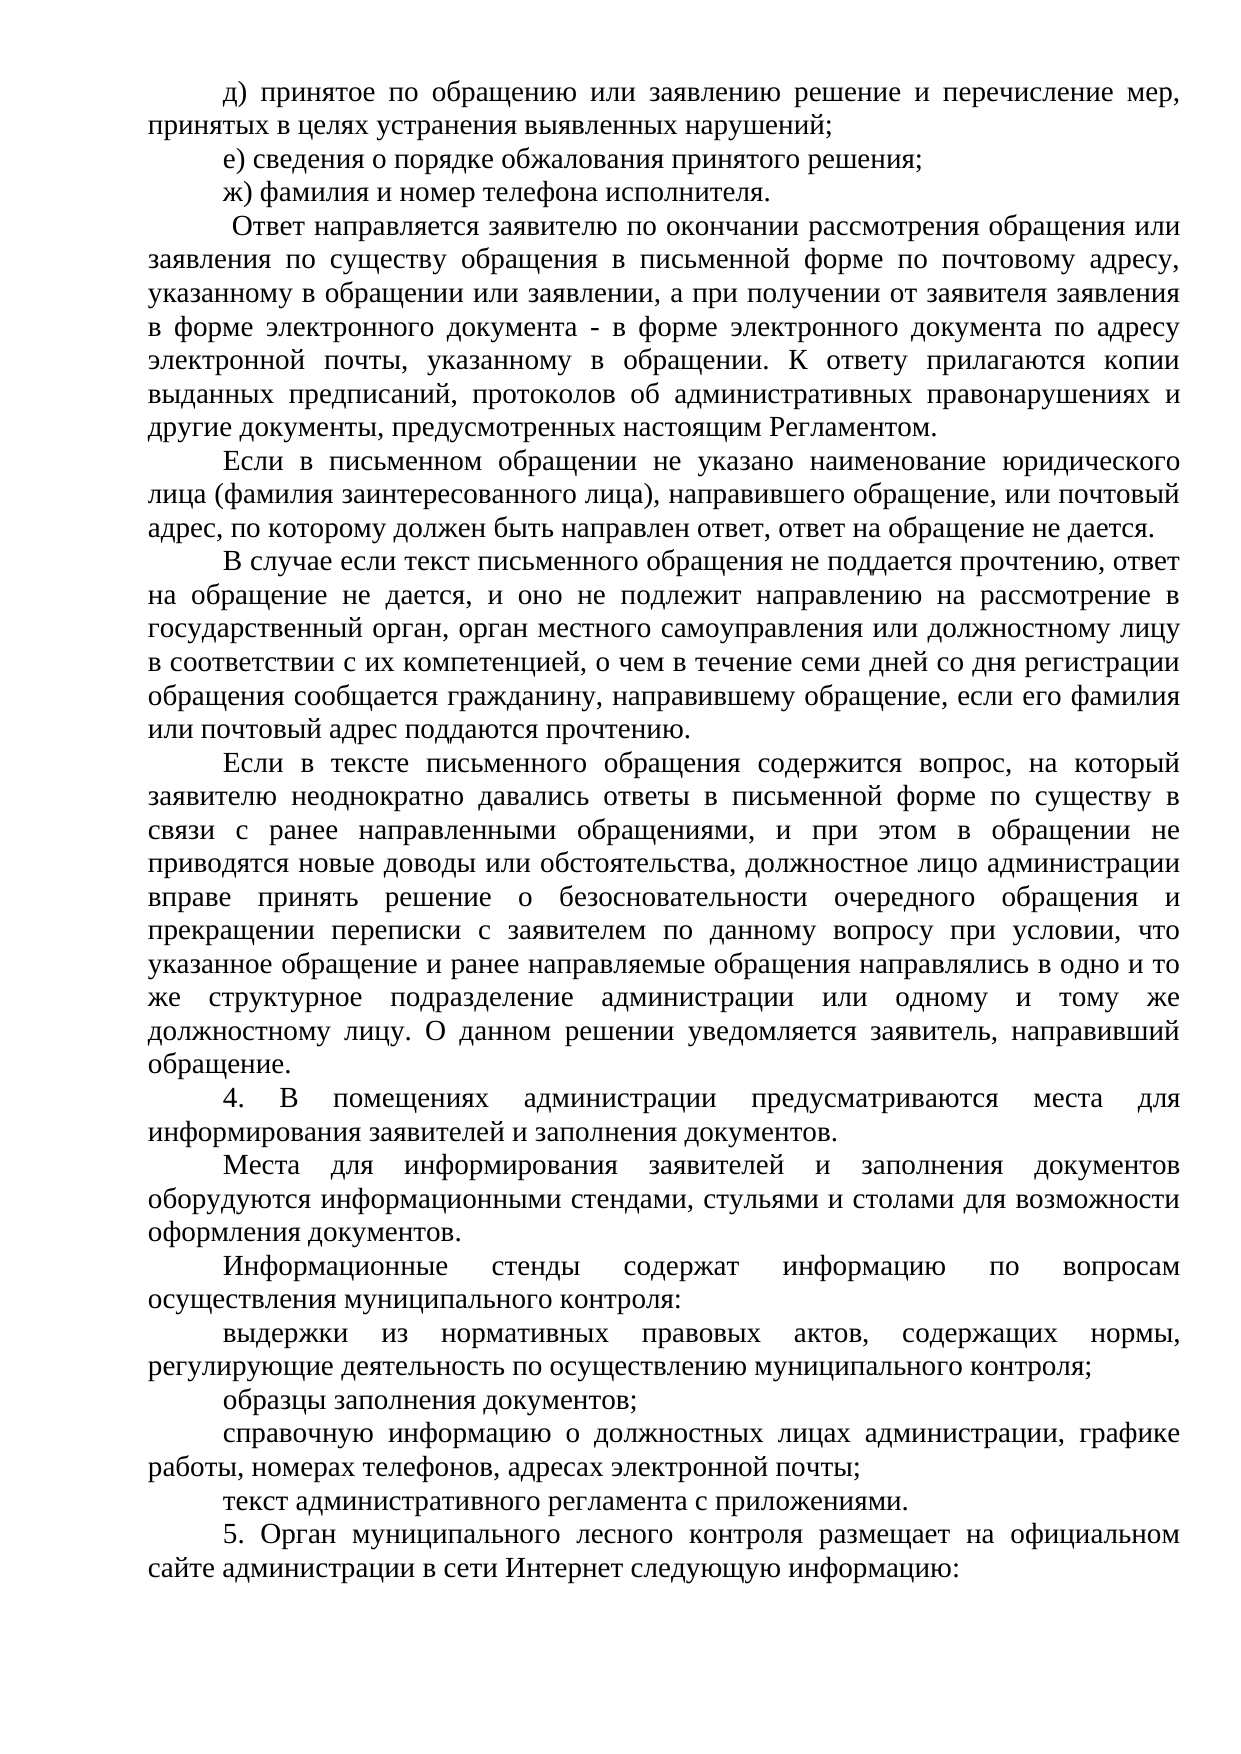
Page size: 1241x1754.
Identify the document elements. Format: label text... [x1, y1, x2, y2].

text справочную информацию о должностных лицах администрации, графике работы, номерах телефонов, адресах электронной почты; [148, 1416, 1181, 1483]
text Если в письменном обращении не указано наименование юридического лица (фамилия заинтересованного лица), направившего обращение, или почтовый адрес, по которому должен быть направлен ответ, ответ на обращение не дается. [148, 443, 1181, 543]
text Информационные стенды содержат информацию по вопросам осуществления муниципального контроля: [148, 1248, 1181, 1315]
text 5. Орган муниципального лесного контроля размещает на официальном сайте администрации в сети Интернет следующую информацию: [148, 1516, 1181, 1583]
text ж) фамилия и номер телефона исполнителя. [148, 174, 1181, 208]
text В случае если текст письменного обращения не поддается прочтению, ответ на обращение не дается, и оно не подлежит направлению на рассмотрение в государственный орган, орган местного самоуправления или должностному лицу в соответствии с их компетенцией, о чем в течение семи дней со дня регистрации обращения сообщается гражданину, направившему обращение, если его фамилия или почтовый адрес поддаются прочтению. [148, 543, 1181, 745]
text д) принятое по обращению или заявлению решение и перечисление мер, принятых в целях устранения выявленных нарушений; [148, 74, 1181, 141]
text Если в тексте письменного обращения содержится вопрос, на который заявителю неоднократно давались ответы в письменной форме по существу в связи с ранее направленными обращениями, и при этом в обращении не приводятся новые доводы или обстоятельства, должностное лицо администрации вправе принять решение о безосновательности очередного обращения и прекращении переписки с заявителем по данному вопросу при условии, что указанное обращение и ранее направляемые обращения направлялись в одно и то же структурное подразделение администрации или одному и тому же должностному лицу. О данном решении уведомляется заявитель, направивший обращение. [148, 745, 1181, 1080]
text текст административного регламента с приложениями. [148, 1483, 1181, 1516]
text образцы заполнения документов; [148, 1382, 1181, 1416]
text Ответ направляется заявителю по окончании рассмотрения обращения или заявления по существу обращения в письменной форме по почтовому адресу, указанному в обращении или заявлении, а при получении от заявителя заявления в форме электронного документа - в форме электронного документа по адресу электронной почты, указанному в обращении. К ответу прилагаются копии выданных предписаний, протоколов об административных правонарушениях и другие документы, предусмотренных настоящим Регламентом. [148, 208, 1181, 443]
text е) сведения о порядке обжалования принятого решения; [148, 141, 1181, 174]
text выдержки из нормативных правовых актов, содержащих нормы, регулирующие деятельность по осуществлению муниципального контроля; [148, 1315, 1181, 1382]
text Места для информирования заявителей и заполнения документов оборудуются информационными стендами, стульями и столами для возможности оформления документов. [148, 1147, 1181, 1248]
text 4. В помещениях администрации предусматриваются места для информирования заявителей и заполнения документов. [148, 1080, 1181, 1147]
